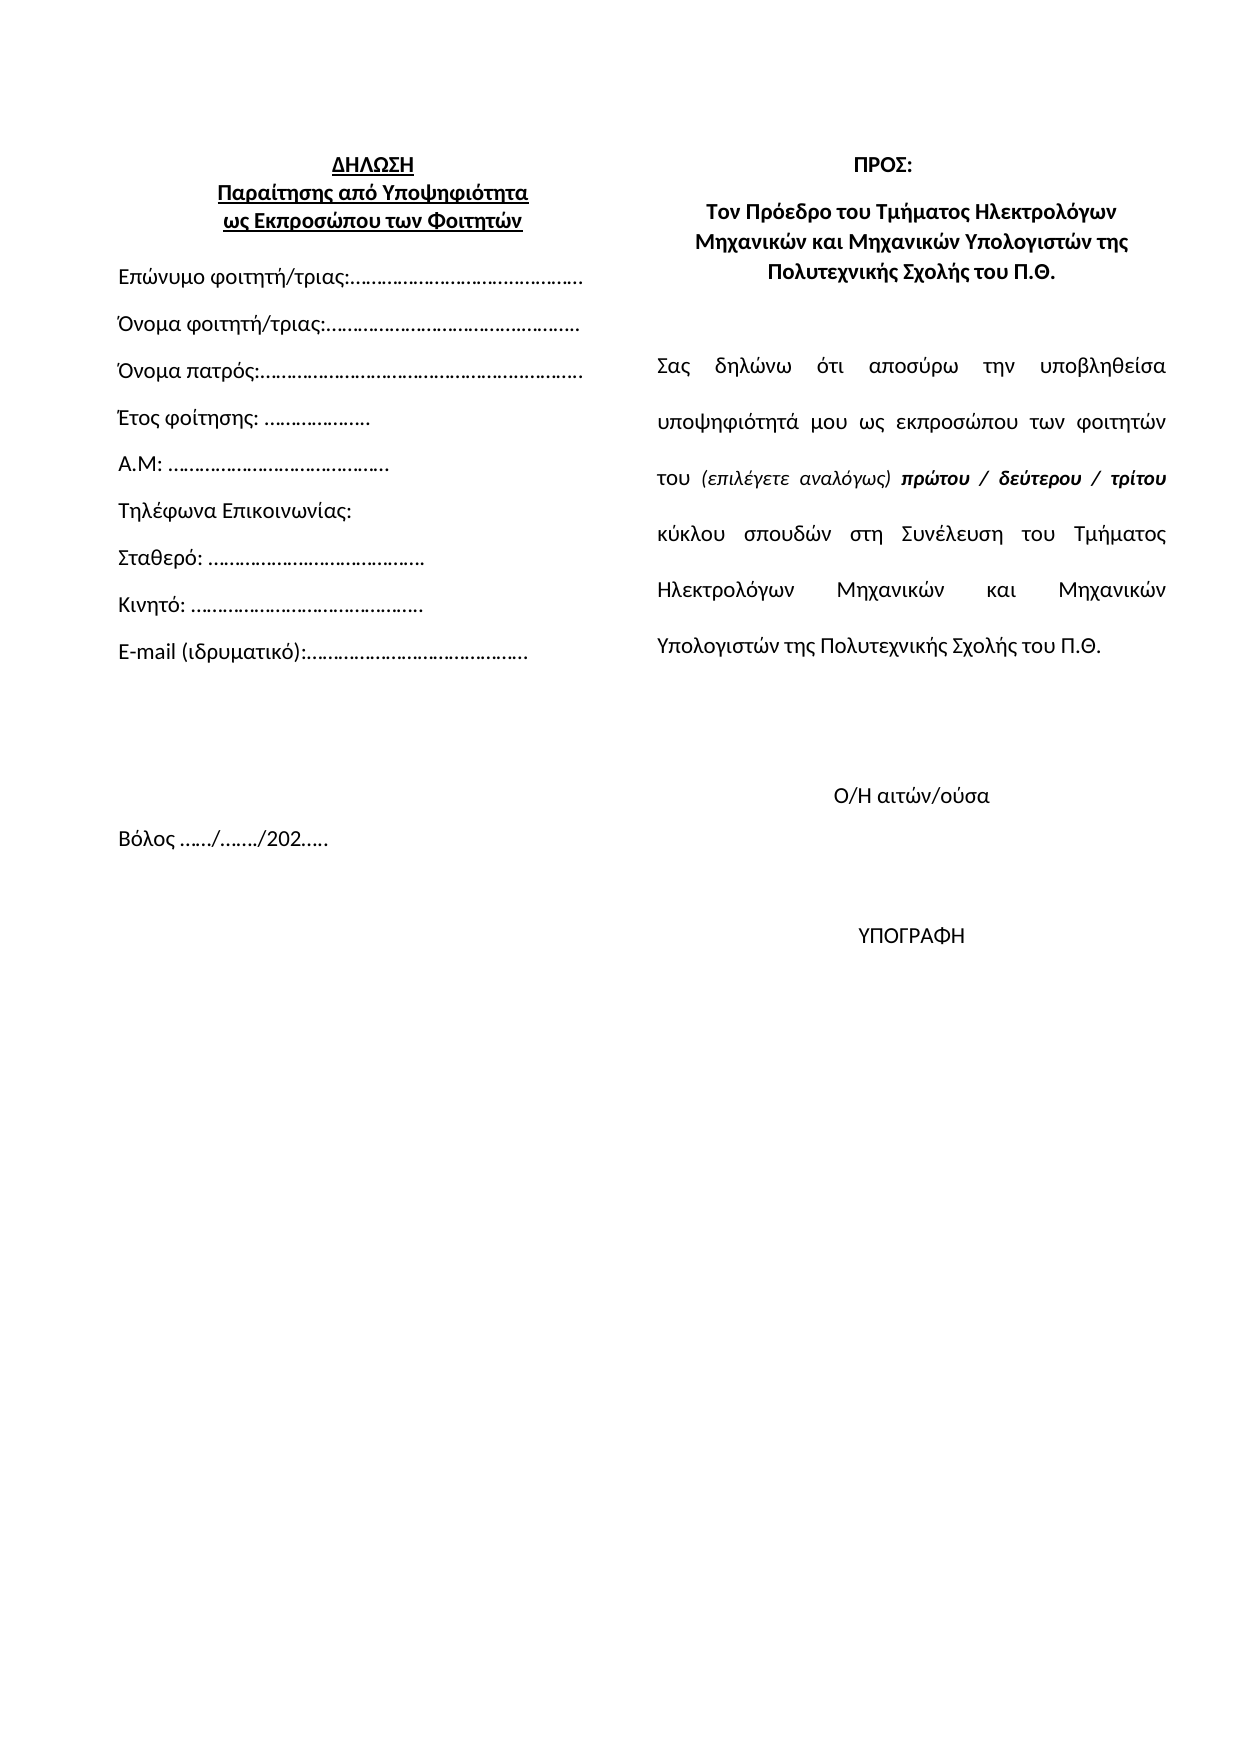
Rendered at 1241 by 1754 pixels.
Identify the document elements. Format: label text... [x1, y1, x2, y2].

text Βόλος ……/……./202….. [118, 824, 628, 853]
text ως Εκπροσώπου των Φοιτητών [118, 206, 628, 234]
text Όνομα πατρός:…………………………………………..……….. [118, 356, 628, 384]
text Ο/Η αιτών/ούσα [657, 781, 1167, 809]
text E-mail (ιδρυματικό):…………………………………… [118, 637, 628, 665]
text Σας δηλώνω ότι αποσύρω την υποβληθείσα υποψηφιότητά μου ως εκπροσώπου των φοιτητών του (επιλέγετε αναλόγως) πρώτου / δεύτερου / τρίτου κύκλου σπουδών στη Συνέλευση του Τμήματος Ηλεκτρολόγων Μηχανικών και Μηχανικών Υπολογιστών της Πολυτεχνικής Σχολής του Π.Θ. [657, 351, 1167, 659]
text ΔΗΛΩΣΗ [118, 150, 628, 178]
text Α.Μ: …………………………………… [118, 449, 628, 478]
text Επώνυμο φοιτητή/τριας:…………………………..………… [118, 262, 628, 290]
text Τηλέφωνα Επικοινωνίας: [118, 496, 628, 524]
text ΠΡΟΣ: [732, 150, 1167, 178]
text Παραίτησης από Υποψηφιότητα [118, 178, 628, 206]
text ΥΠΟΓΡΑΦΗ [657, 922, 1167, 950]
text Όνομα φοιτητή/τριας:……………………………….……….. [118, 309, 628, 337]
text Κινητό: …………………………………….. [118, 590, 628, 618]
text Σταθερό: ……………….…………………. [118, 543, 628, 571]
text Τον Πρόεδρο του Τμήματος Ηλεκτρολόγων Μηχανικών και Μηχανικών Υπολογιστών της Πολυτεχνικής Σχολής του Π.Θ. [657, 197, 1167, 285]
text Έτος φοίτησης: ……………….. [118, 403, 628, 431]
